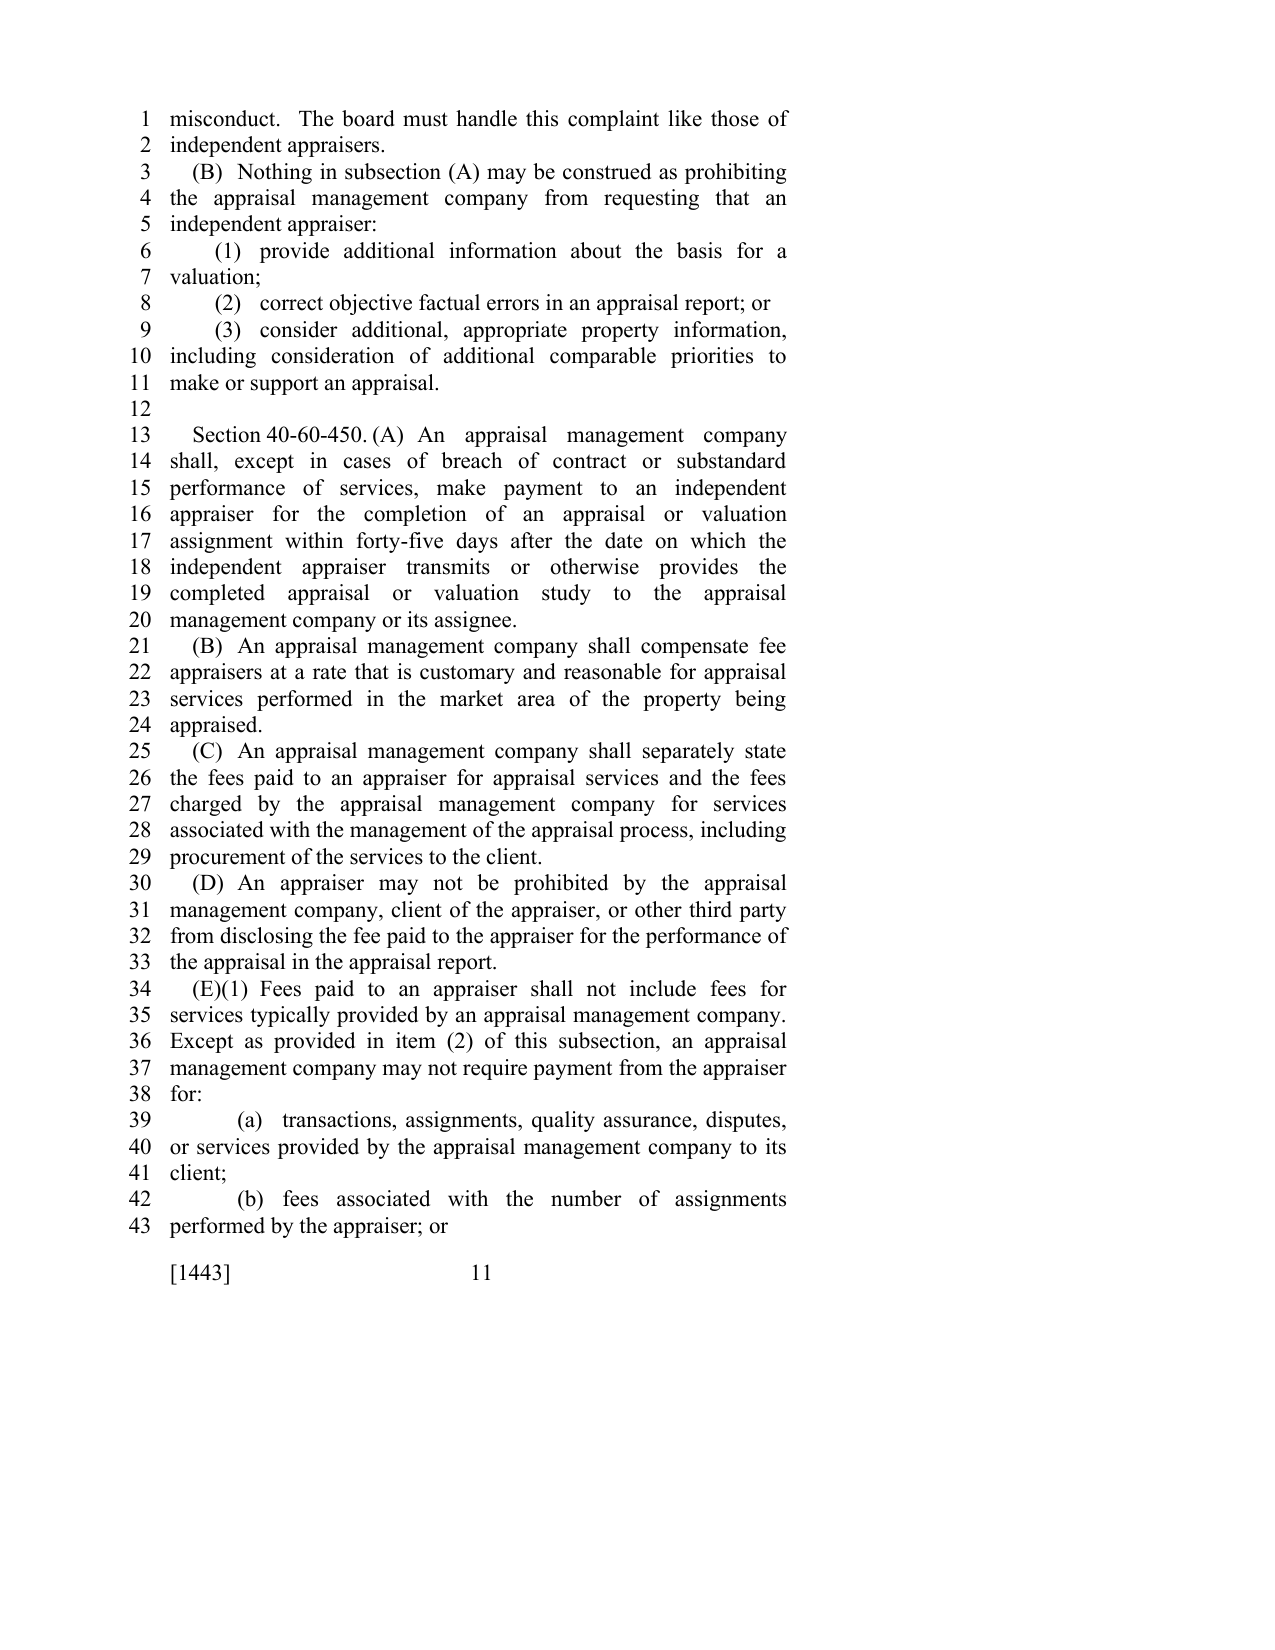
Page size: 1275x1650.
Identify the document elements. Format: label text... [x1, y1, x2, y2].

text (b) fees associated with the number of assignments performed by the appraiser; or [169, 1186, 787, 1238]
text (1) provide additional information about the basis for a valuation; [169, 237, 787, 289]
text (2) correct objective factual errors in an appraisal report; or [169, 289, 787, 316]
text (E)(1) Fees paid to an appraiser shall not include fees for services typically provided by an appraisal management company. Except as provided in item (2) of this subsection, an appraisal management company may not require payment from the appraiser for: [169, 975, 787, 1106]
text (a) transactions, assignments, quality assurance, disputes, or services provided by the appraisal management company to its client; [169, 1106, 787, 1186]
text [169, 105, 787, 158]
text (C) An appraisal management company shall separately state the fees paid to an appraiser for appraisal services and the fees charged by the appraisal management company for services associated with the management of the appraisal process, including procurement of the services to the client. [169, 737, 787, 869]
text (D) An appraiser may not be prohibited by the appraisal management company, client of the appraiser, or other third party from disclosing the fee paid to the appraiser for the performance of the appraisal in the appraisal report. [169, 869, 787, 975]
text Section 40-60-450. (A) An appraisal management company shall, except in cases of breach of contract or substandard performance of services, make payment to an independent appraiser for the completion of an appraisal or valuation assignment within forty-five days after the date on which the independent appraiser transmits or otherwise provides the completed appraisal or valuation study to the appraisal management company or its assignee. [169, 421, 787, 632]
text (3) consider additional, appropriate property information, including consideration of additional comparable priorities to make or support an appraisal. [169, 316, 787, 395]
text (B) An appraisal management company shall compensate fee appraisers at a rate that is customary and reasonable for appraisal services performed in the market area of the property being appraised. [169, 632, 787, 737]
text (B) Nothing in subsection (A) may be construed as prohibiting the appraisal management company from requesting that an independent appraiser: [169, 158, 787, 237]
